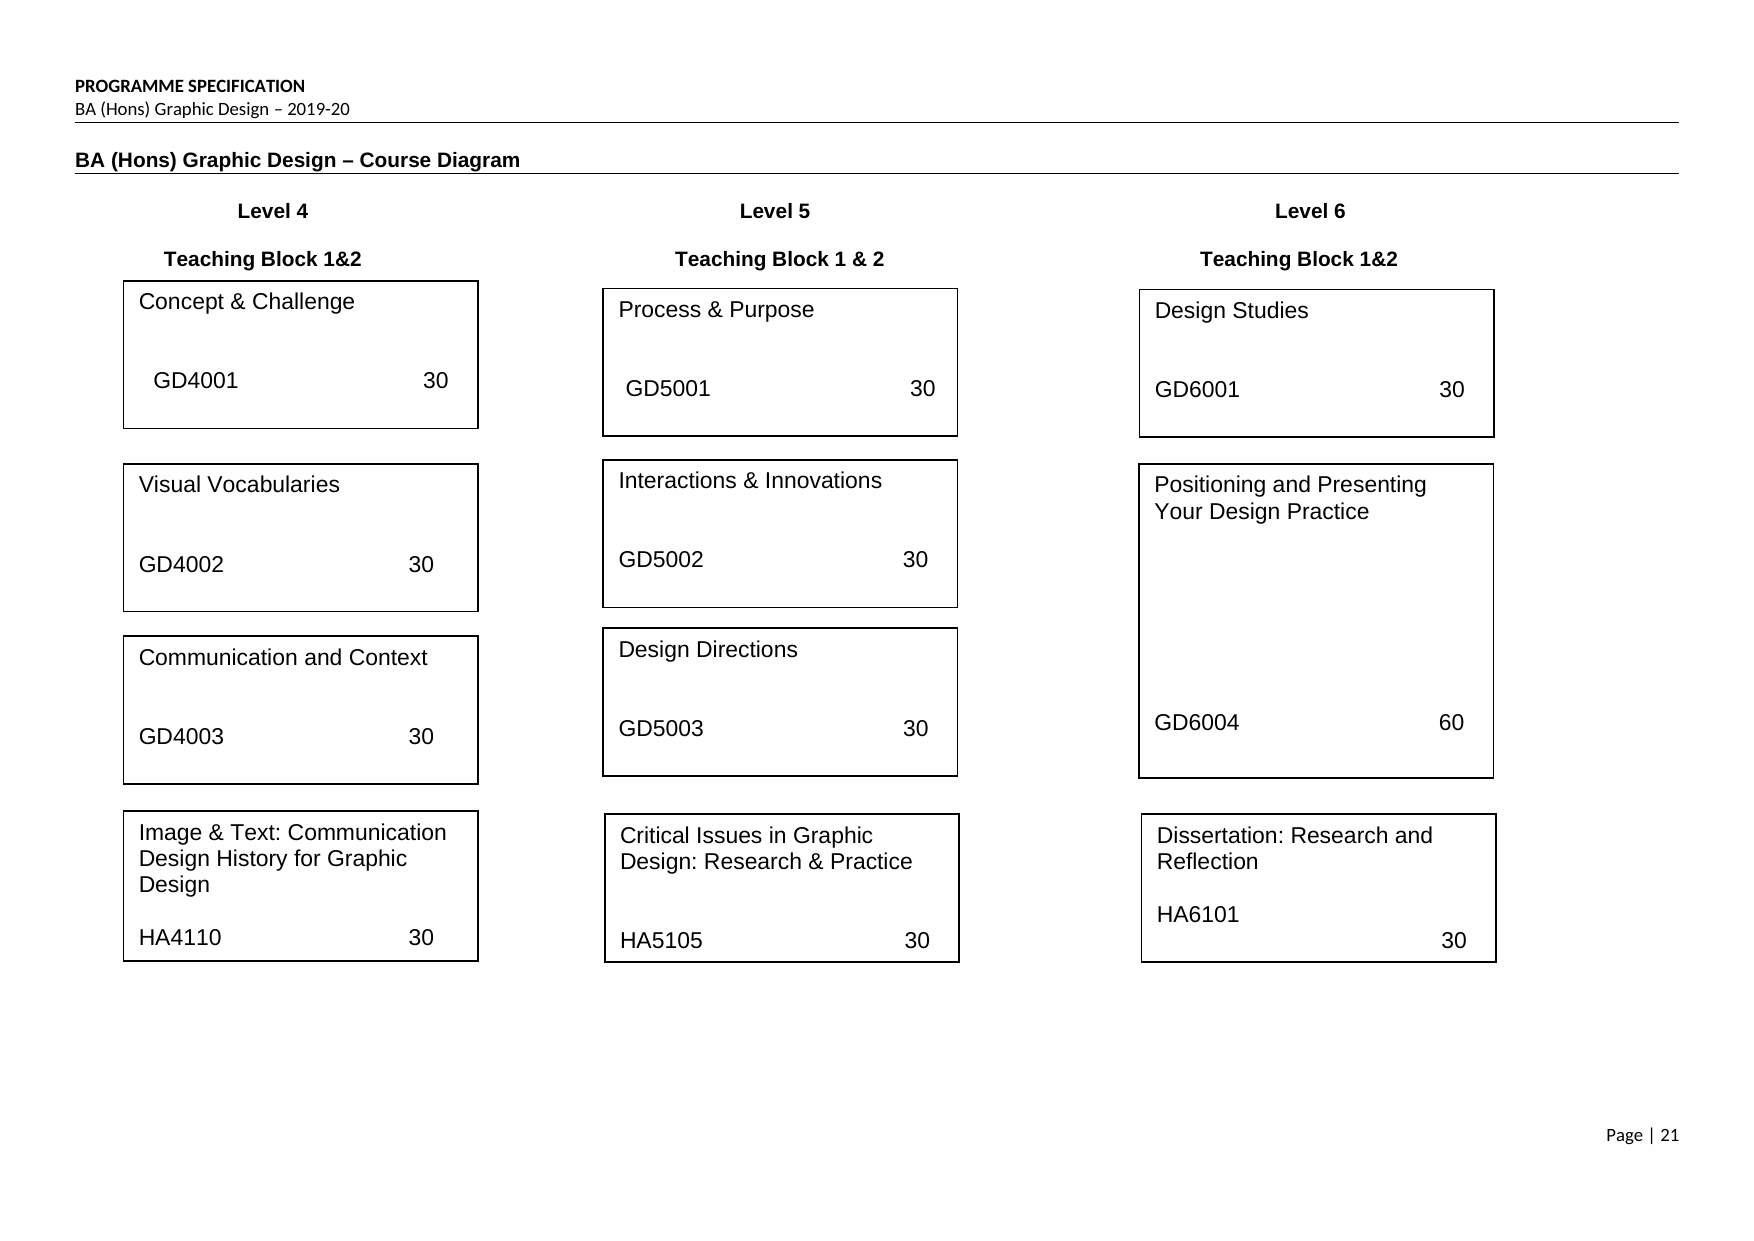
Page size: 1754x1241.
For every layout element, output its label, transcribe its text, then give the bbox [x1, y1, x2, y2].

text BA (Hons) Graphic Design – Course Diagram [75, 147, 1679, 173]
text Level 4 Level 5 Level 6 [75, 198, 1679, 222]
text Teaching Block 1&2 Teaching Block 1 & 2 Teaching Block 1&2 [75, 246, 1679, 270]
